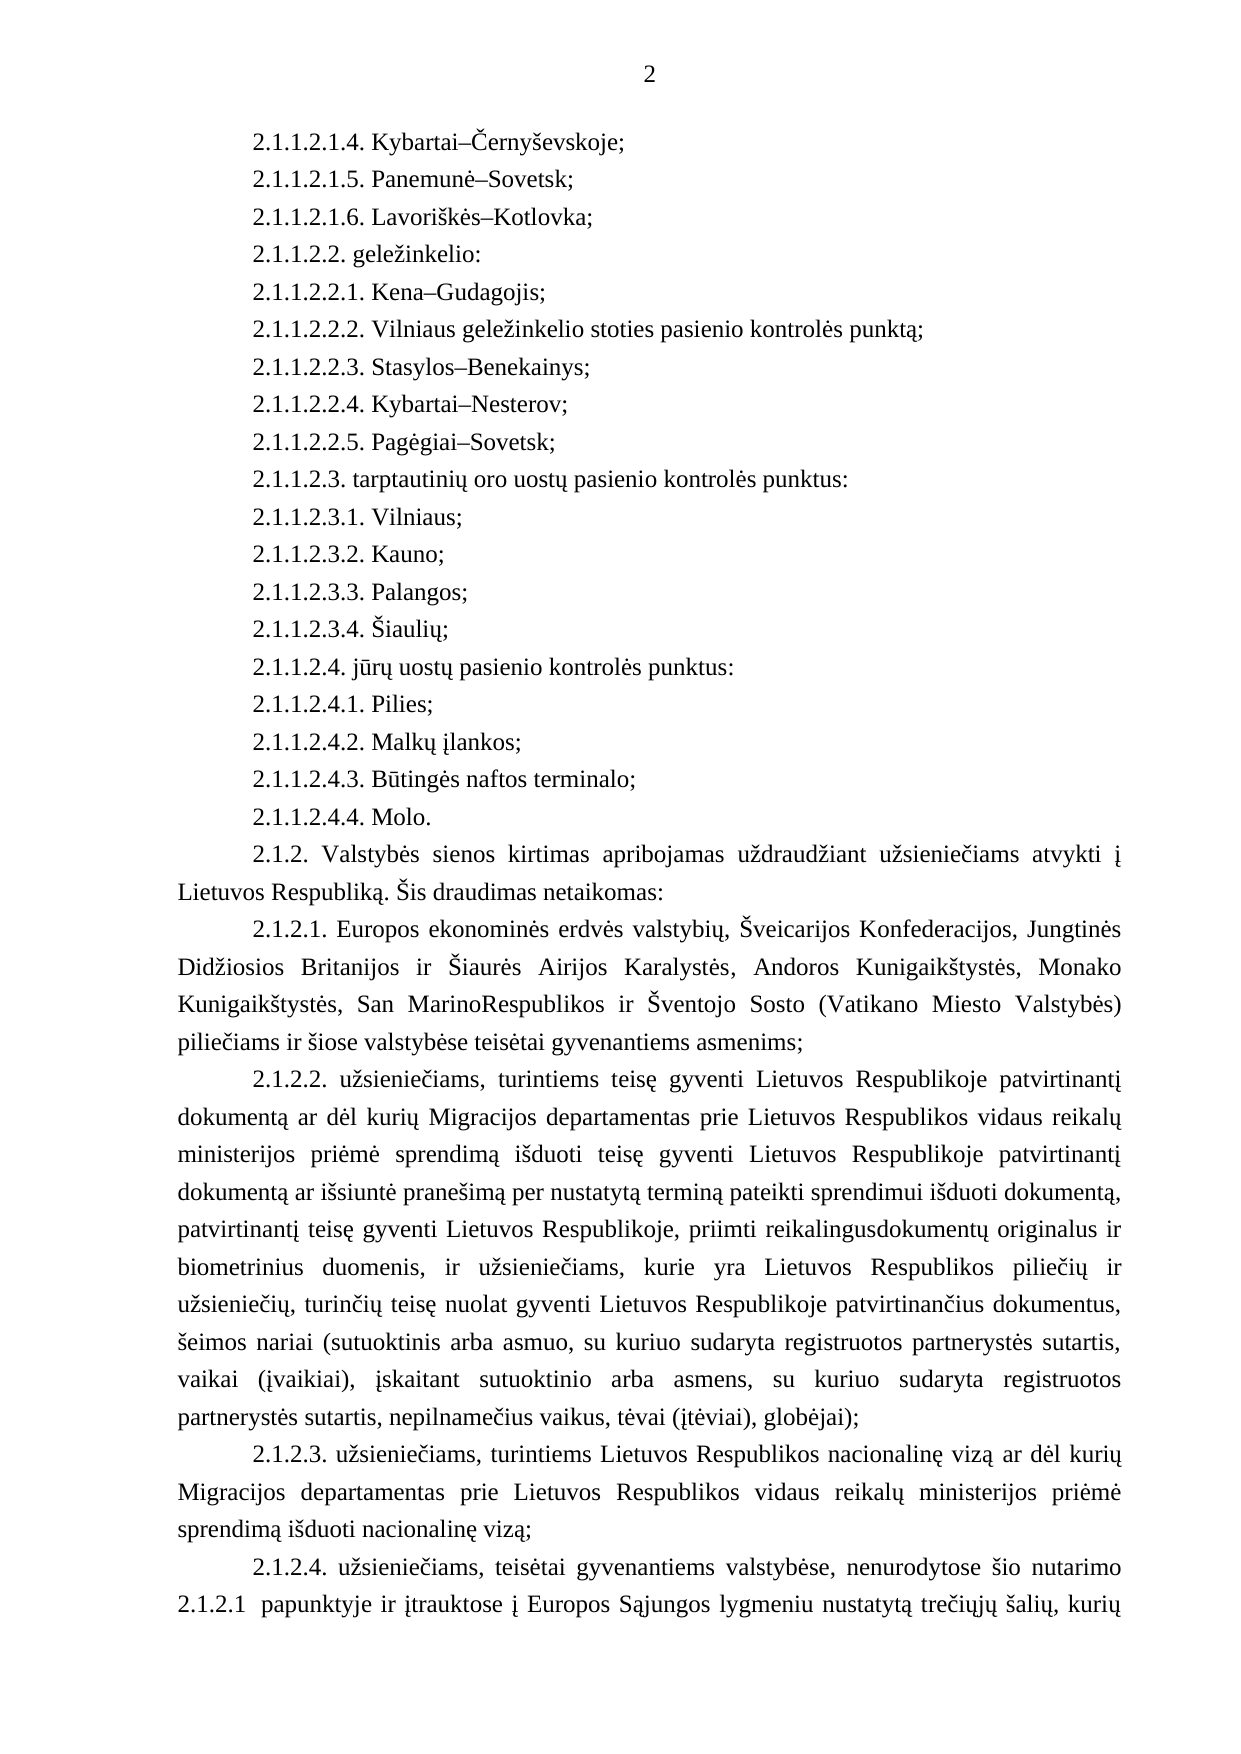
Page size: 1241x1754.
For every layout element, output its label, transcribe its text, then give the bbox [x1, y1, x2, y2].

text 2.1.1.2.3.2. Kauno; [177, 531, 1122, 568]
text 2.1.1.2.1.5. Panemunė–Sovetsk; [177, 156, 1122, 193]
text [177, 1543, 1122, 1618]
text 2.1.1.2.4. jūrų uostų pasienio kontrolės punktus: [177, 643, 1122, 681]
text 2.1.1.2.4.1. Pilies; [177, 681, 1122, 718]
text 2.1.1.2.3.1. Vilniaus; [177, 493, 1122, 531]
text 2.1.1.2.2.1. Kena–Gudagojis; [177, 268, 1122, 306]
text 2.1.1.2.4.2. Malkų įlankos; [177, 718, 1122, 756]
text 2.1.2.2. užsieniečiams, turintiems teisę gyventi Lietuvos Respublikoje patvirtinantį dokumentą ar dėl kurių Migracijos departamentas prie Lietuvos Respublikos vidaus reikalų ministerijos priėmė sprendimą išduoti teisę gyventi Lietuvos Respublikoje patvirtinantį dokumentą ar išsiuntė pranešimą per nustatytą terminą pateikti sprendimui išduoti dokumentą, patvirtinantį teisę gyventi Lietuvos Respublikoje, priimti reikalingusdokumentų originalus ir biometrinius duomenis, ir užsieniečiams, kurie yra Lietuvos Respublikos piliečių ir užsieniečių, turinčių teisę nuolat gyventi Lietuvos Respublikoje patvirtinančius dokumentus, šeimos nariai (sutuoktinis arba asmuo, su kuriuo sudaryta registruotos partnerystės sutartis, vaikai (įvaikiai), įskaitant sutuoktinio arba asmens, su kuriuo sudaryta registruotos partnerystės sutartis, nepilnamečius vaikus, tėvai (įtėviai), globėjai); [177, 1056, 1122, 1431]
text 2.1.1.2.3.3. Palangos; [177, 568, 1122, 606]
text 2.1.1.2.2.4. Kybartai–Nesterov; [177, 381, 1122, 418]
text 2.1.1.2.3.4. Šiaulių; [177, 606, 1122, 643]
text 2.1.1.2.2.3. Stasylos–Benekainys; [177, 343, 1122, 381]
text 2.1.1.2.3. tarptautinių oro uostų pasienio kontrolės punktus: [177, 456, 1122, 493]
text 2.1.1.2.4.3. Būtingės naftos terminalo; [177, 756, 1122, 793]
text 2.1.2. Valstybės sienos kirtimas apribojamas uždraudžiant užsieniečiams atvykti į Lietuvos Respubliką. Šis draudimas netaikomas: [177, 831, 1122, 906]
text 2.1.1.2.2.5. Pagėgiai–Sovetsk; [177, 418, 1122, 456]
text 2.1.1.2.1.4. Kybartai–Černyševskoje; [177, 118, 1122, 156]
text 2.1.2.3. užsieniečiams, turintiems Lietuvos Respublikos nacionalinę vizą ar dėl kurių Migracijos departamentas prie Lietuvos Respublikos vidaus reikalų ministerijos priėmė sprendimą išduoti nacionalinę vizą; [177, 1431, 1122, 1543]
text 2.1.2.1. Europos ekonominės erdvės valstybių, Šveicarijos Konfederacijos, Jungtinės Didžiosios Britanijos ir Šiaurės Airijos Karalystės, Andoros Kunigaikštystės, Monako Kunigaikštystės, San MarinoRespublikos ir Šventojo Sosto (Vatikano Miesto Valstybės) piliečiams ir šiose valstybėse teisėtai gyvenantiems asmenims; [177, 906, 1122, 1056]
text 2.1.1.2.4.4. Molo. [177, 793, 1122, 831]
text 2.1.1.2.1.6. Lavoriškės–Kotlovka; [177, 193, 1122, 231]
text 2.1.1.2.2.2. Vilniaus geležinkelio stoties pasienio kontrolės punktą; [177, 306, 1122, 343]
text 2.1.1.2.2. geležinkelio: [177, 231, 1122, 268]
